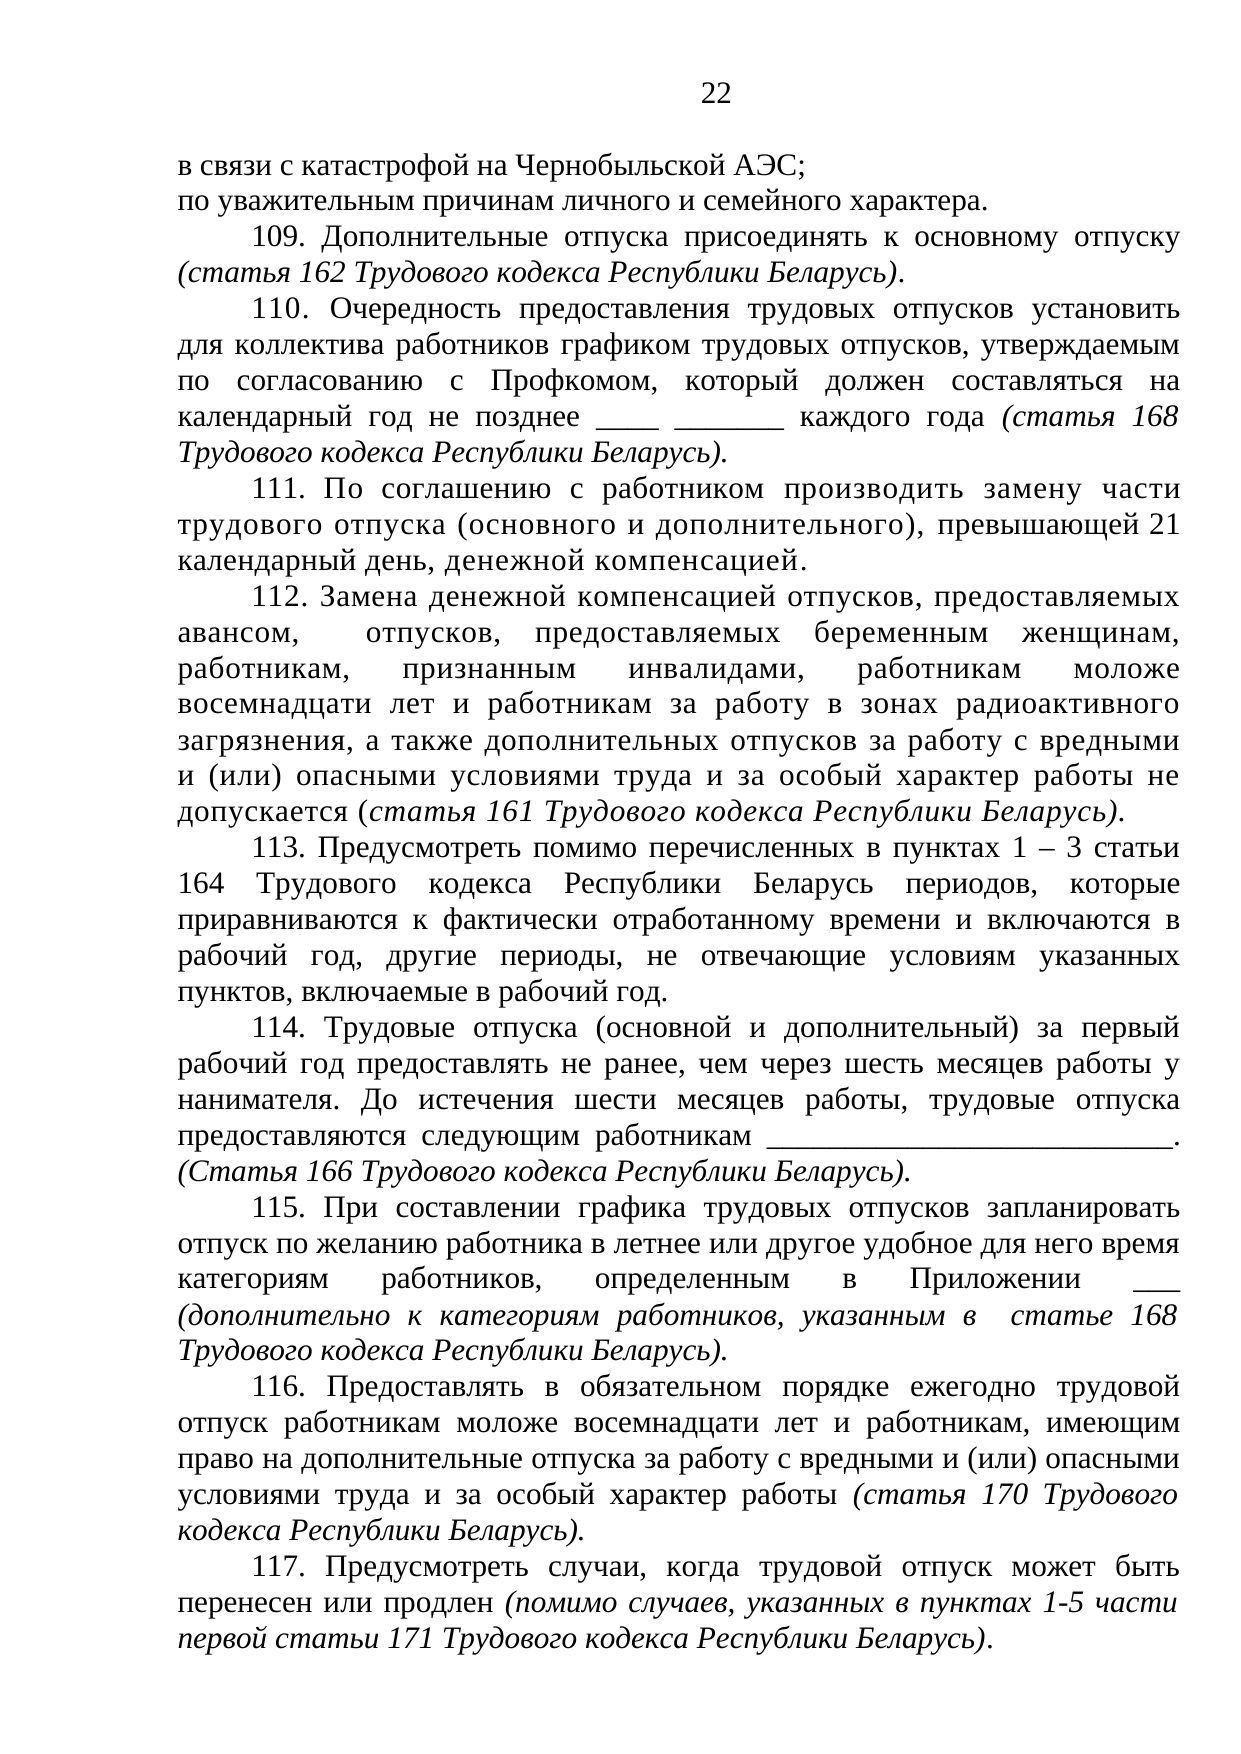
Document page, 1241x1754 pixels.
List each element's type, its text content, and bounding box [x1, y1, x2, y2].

text 116. Предоставлять в обязательном порядке ежегодно трудовой отпуск работникам моложе восемнадцати лет и работникам, имеющим право на дополнительные отпуска за работу с вредными и (или) опасными условиями труда и за особый характер работы (статья 170 Трудового кодекса Республики Беларусь). [177, 1368, 1181, 1547]
text 113. Предусмотреть помимо перечисленных в пунктах 1 – 3 статьи 164 Трудового кодекса Республики Беларусь периодов, которые приравниваются к фактически отработанному времени и включаются в рабочий год, другие периоды, не отвечающие условиям указанных пунктов, включаемые в рабочий год. [177, 828, 1181, 1008]
text 111. По соглашению с работником производить замену части трудового отпуска (основного и дополнительного), превышающей 21 календарный день, денежной компенсацией. [177, 469, 1181, 577]
text 112. Замена денежной компенсацией отпусков, предоставляемых авансом, отпусков, предоставляемых беременным женщинам, работникам, признанным инвалидами, работникам моложе восемнадцати лет и работникам за работу в зонах радиоактивного загрязнения, а также дополнительных отпусков за работу с вредными и (или) опасными условиями труда и за особый характер работы не допускается (статья 161 Трудового кодекса Республики Беларусь). [177, 577, 1181, 828]
text 110. Очередность предоставления трудовых отпусков установить для коллектива работников графиком трудовых отпусков, утверждаемым по согласованию с Профкомом, который должен составляться на календарный год не позднее ____ _______ каждого года (статья 168 Трудового кодекса Республики Беларусь). [177, 289, 1181, 469]
text 117. Предусмотреть случаи, когда трудовой отпуск может быть перенесен или продлен (помимо случаев, указанных в пунктах 1-5 части первой статьи 171 Трудового кодекса Республики Беларусь). [177, 1547, 1181, 1655]
text 115. При составлении графика трудовых отпусков запланировать отпуск по желанию работника в летнее или другое удобное для него время категориям работников, определенным в Приложении ___ (дополнительно к категориям работников, указанным в статье 168 Трудового кодекса Республики Беларусь). [177, 1188, 1181, 1368]
text по уважительным причинам личного и семейного характера. [177, 182, 1181, 218]
text 114. Трудовые отпуска (основной и дополнительный) за первый рабочий год предоставлять не ранее, чем через шесть месяцев работы у нанимателя. До истечения шести месяцев работы, трудовые отпуска предоставляются следующим работникам __________________________. (Статья 166 Трудового кодекса Республики Беларусь). [177, 1008, 1181, 1188]
text 109. Дополнительные отпуска присоединять к основному отпуску (статья 162 Трудового кодекса Республики Беларусь). [177, 218, 1181, 289]
text в связи с катастрофой на Чернобыльской АЭС; [177, 146, 1181, 182]
